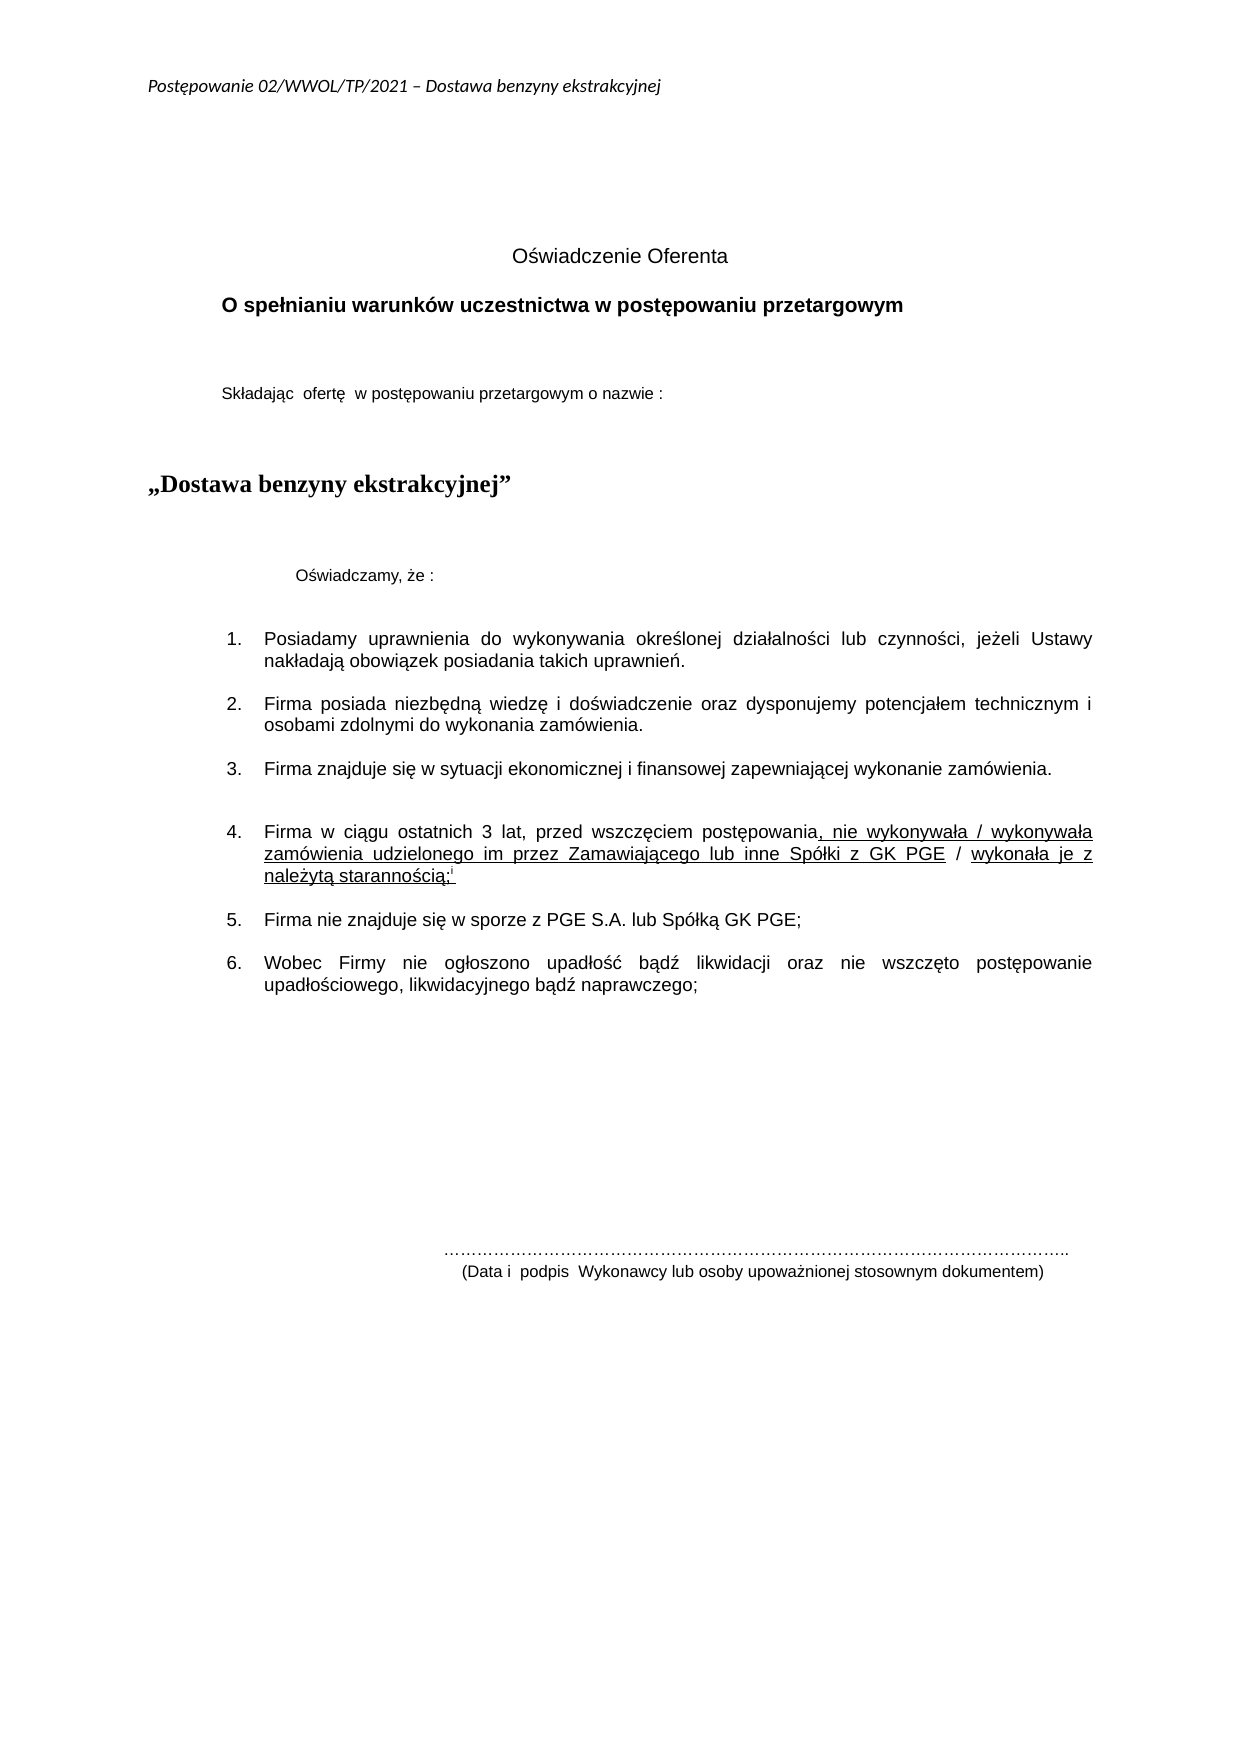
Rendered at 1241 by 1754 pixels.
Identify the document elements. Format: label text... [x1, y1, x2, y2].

list Firma znajduje się w sytuacji ekonomicznej i finansowej zapewniającej wykonanie zamówienia. [226, 757, 1093, 779]
text Składając ofertę w postępowaniu przetargowym o nazwie : [148, 384, 1093, 403]
list Wobec Firmy nie ogłoszono upadłość bądź likwidacji oraz nie wszczęto postępowanie upadłościowego, likwidacyjnego bądź naprawczego; [226, 952, 1093, 995]
text Oświadczamy, że : [148, 566, 1093, 585]
list Posiadamy uprawnienia do wykonywania określonej działalności lub czynności, jeżeli Ustawy nakładają obowiązek posiadania takich uprawnień. [226, 628, 1093, 671]
text ………………………………………………………………………………………………….. [443, 1209, 1093, 1259]
list Firma posiada niezbędną wiedzę i doświadczenie oraz dysponujemy potencjałem technicznym i osobami zdolnymi do wykonania zamówienia. [226, 693, 1093, 736]
text (Data i podpis Wykonawcy lub osoby upoważnionej stosownym dokumentem) [189, 1262, 1093, 1281]
list Firma nie znajduje się w sporze z PGE S.A. lub Spółką GK PGE; [226, 909, 1093, 931]
list Firma w ciągu ostatnich 3 lat, przed wszczęciem postępowania, nie wykonywała / wykonywała zamówienia udzielonego im przez Zamawiającego lub inne Spółki z GK PGE / wykonała je z należytą starannością; [226, 821, 1093, 886]
text „Dostawa benzyny ekstrakcyjnej” [148, 469, 1093, 498]
text Oświadczenie Oferenta [148, 244, 1093, 268]
text O spełnianiu warunków uczestnictwa w postępowaniu przetargowym [148, 293, 1093, 317]
